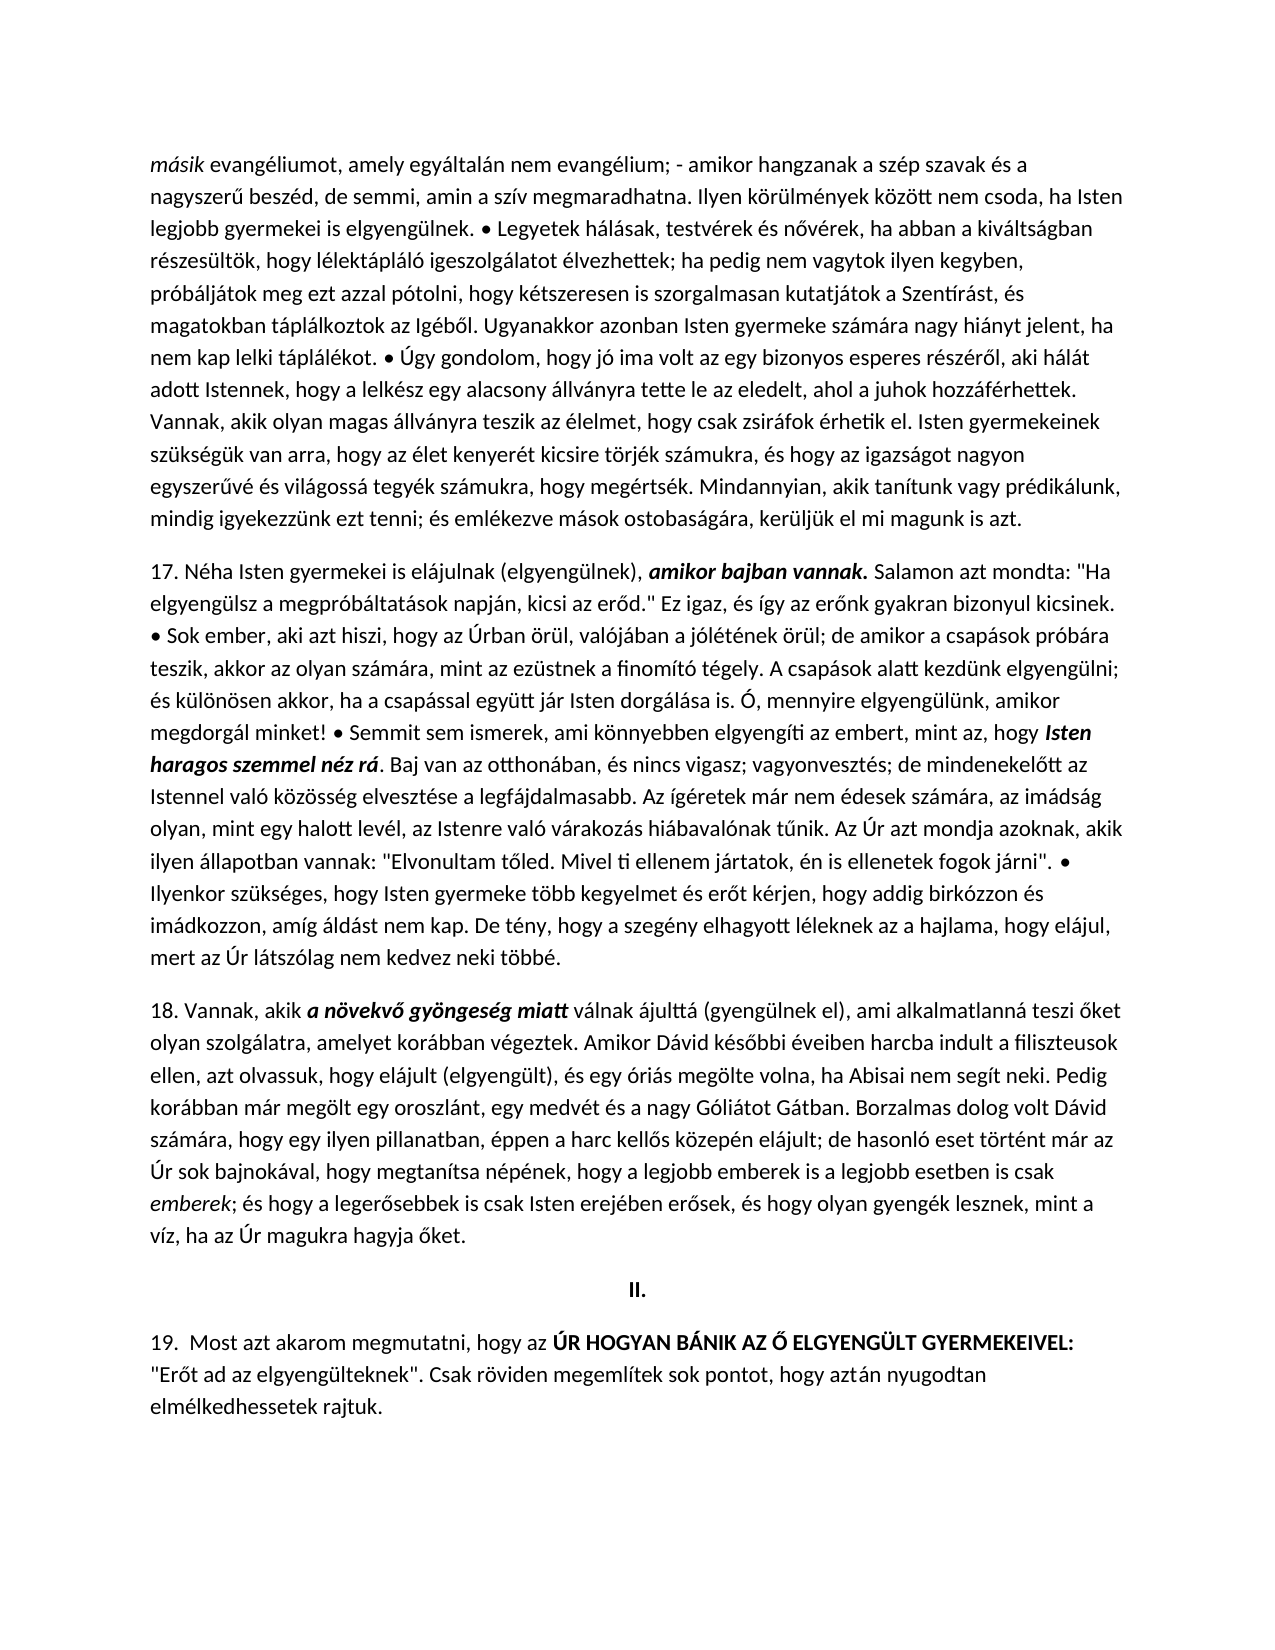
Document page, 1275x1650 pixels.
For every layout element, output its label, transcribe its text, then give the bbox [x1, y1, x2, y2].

text 19. Most azt akarom megmutatni, hogy az ÚR HOGYAN BÁNIK AZ Ő ELGYENGÜLT GYERMEKEIVEL: "Erőt ad az elgyengülteknek". Csak röviden megemlítek sok pontot, hogy aztán nyugodtan elmélkedhessetek rajtuk. [150, 1328, 1125, 1420]
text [150, 150, 1125, 532]
text II. [150, 1275, 1125, 1303]
text 17. Néha Isten gyermekei is elájulnak (elgyengülnek), amikor bajban vannak. Salamon azt mondta: "Ha elgyengülsz a megpróbáltatások napján, kicsi az erőd." Ez igaz, és így az erőnk gyakran bizonyul kicsinek. • Sok ember, aki azt hiszi, hogy az Úrban örül, valójában a jólétének örül; de amikor a csapások próbára teszik, akkor az olyan számára, mint az ezüstnek a finomító tégely. A csapások alatt kezdünk elgyengülni; és különösen akkor, ha a csapással együtt jár Isten dorgálása is. Ó, mennyire elgyengülünk, amikor megdorgál minket! • Semmit sem ismerek, ami könnyebben elgyengíti az embert, mint az, hogy Isten haragos szemmel néz rá. Baj van az otthonában, és nincs vigasz; vagyonvesztés; de mindenekelőtt az Istennel való közösség elvesztése a legfájdalmasabb. Az ígéretek már nem édesek számára, az imádság olyan, mint egy halott levél, az Istenre való várakozás hiábavalónak tűnik. Az Úr azt mondja azoknak, akik ilyen állapotban vannak: "Elvonultam tőled. Mivel ti ellenem jártatok, én is ellenetek fogok járni". • Ilyenkor szükséges, hogy Isten gyermeke több kegyelmet és erőt kérjen, hogy addig birkózzon és imádkozzon, amíg áldást nem kap. De tény, hogy a szegény elhagyott léleknek az a hajlama, hogy elájul, mert az Úr látszólag nem kedvez neki többé. [150, 557, 1125, 971]
text 18. Vannak, akik a növekvő gyöngeség miatt válnak ájulttá (gyengülnek el), ami alkalmatlanná teszi őket olyan szolgálatra, amelyet korábban végeztek. Amikor Dávid későbbi éveiben harcba indult a filiszteusok ellen, azt olvassuk, hogy elájult (elgyengült), és egy óriás megölte volna, ha Abisai nem segít neki. Pedig korábban már megölt egy oroszlánt, egy medvét és a nagy Góliátot Gátban. Borzalmas dolog volt Dávid számára, hogy egy ilyen pillanatban, éppen a harc kellős közepén elájult; de hasonló eset történt már az Úr sok bajnokával, hogy megtanítsa népének, hogy a legjobb emberek is a legjobb esetben is csak emberek; és hogy a legerősebbek is csak Isten erejében erősek, és hogy olyan gyengék lesznek, mint a víz, ha az Úr magukra hagyja őket. [150, 996, 1125, 1250]
